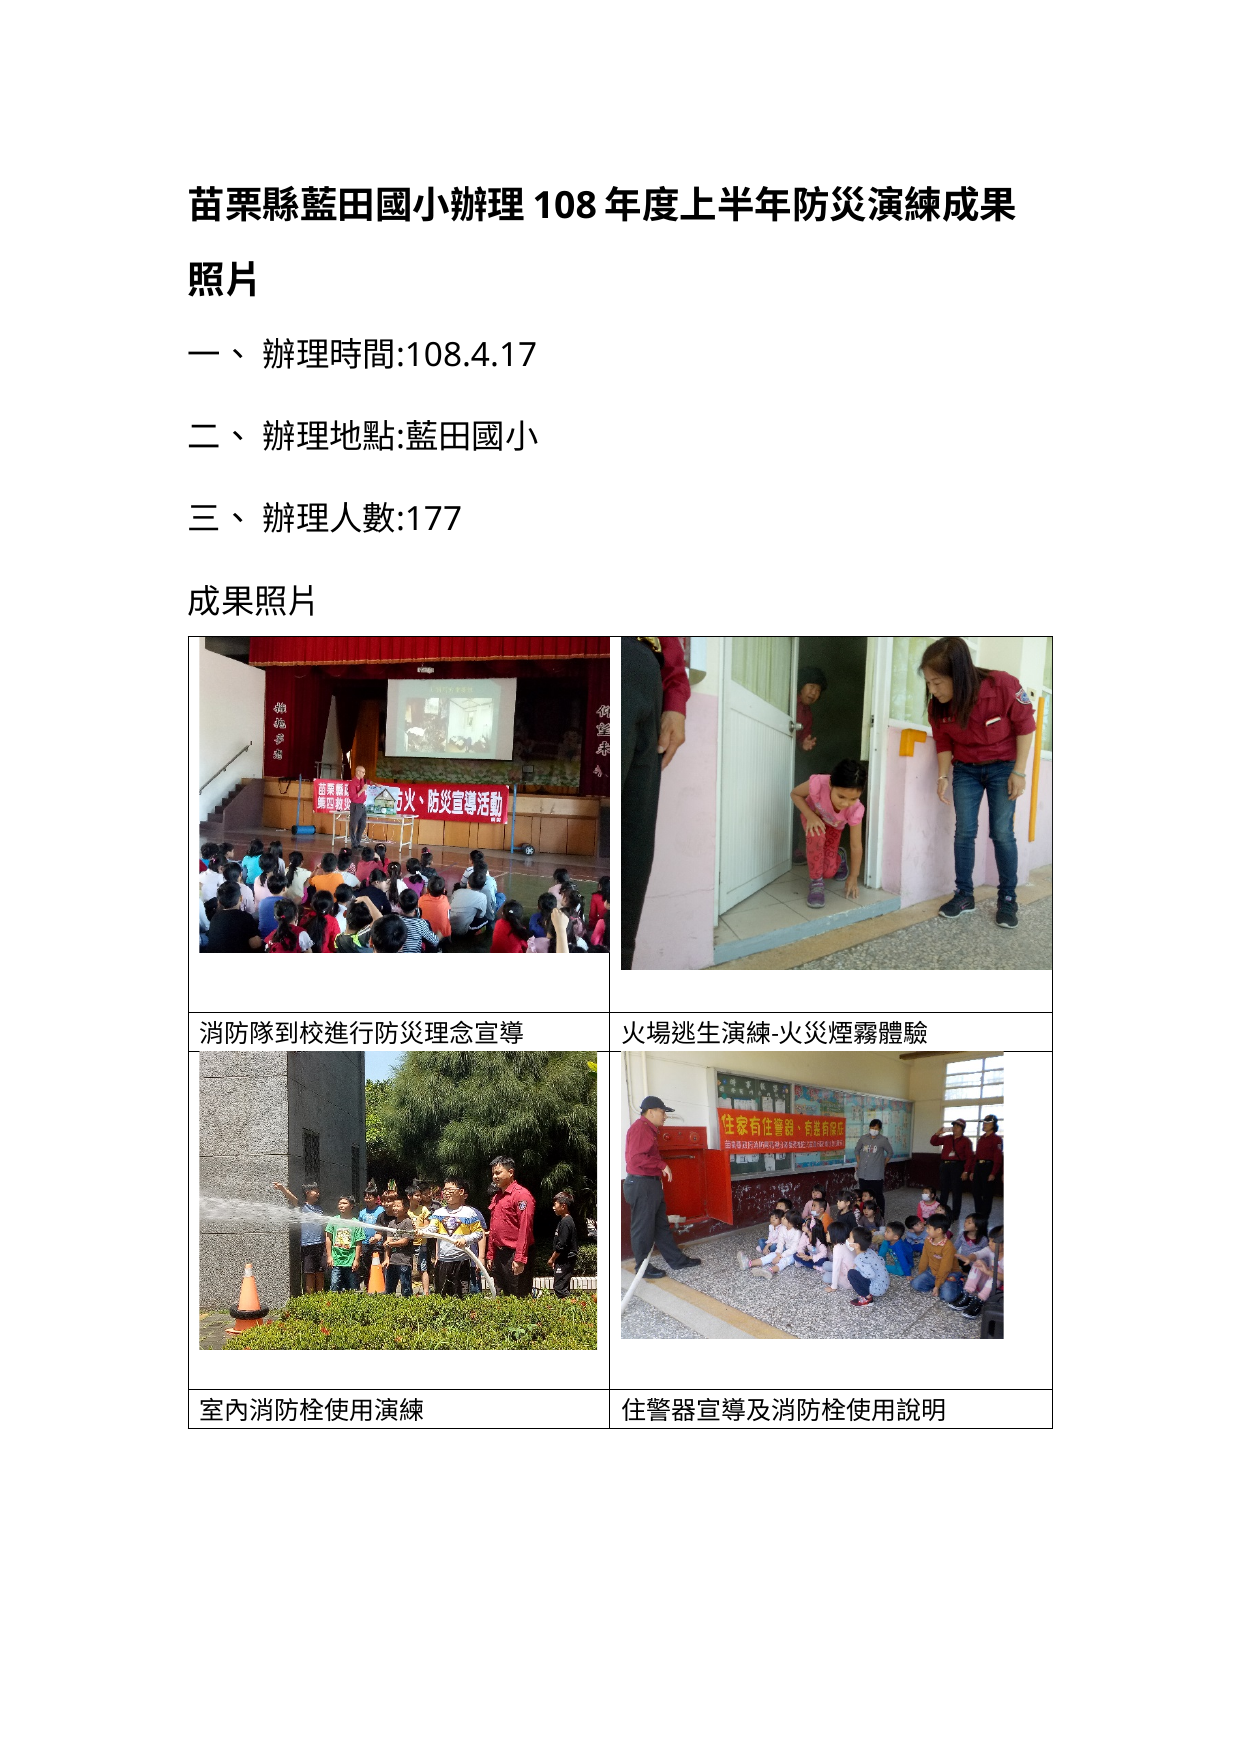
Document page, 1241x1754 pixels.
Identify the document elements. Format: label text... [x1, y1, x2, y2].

table_cell 室內消防栓使用演練 [189, 1390, 609, 1428]
list 辦理時間:108.4.17 [187, 314, 1053, 389]
table_cell 住警器宣導及消防栓使用說明 [610, 1390, 1052, 1428]
table_header [610, 637, 1052, 1012]
text 成果照片 [187, 561, 1053, 636]
table_cell 消防隊到校進行防災理念宣導 [189, 1013, 609, 1051]
text 苗栗縣藍田國小辦理108年度上半年防災演練成果照片 [187, 164, 1053, 314]
table_cell [610, 1052, 1052, 1389]
picture [199, 1051, 598, 1350]
list 辦理地點:藍田國小 [187, 397, 1053, 472]
table_cell 火場逃生演練-火災煙霧體驗 [610, 1013, 1052, 1051]
list 辦理人數:177 [187, 479, 1053, 554]
table_cell [189, 1052, 609, 1389]
picture [199, 637, 610, 953]
picture [621, 637, 1053, 970]
table_header [189, 637, 609, 1012]
picture [621, 1051, 1004, 1339]
